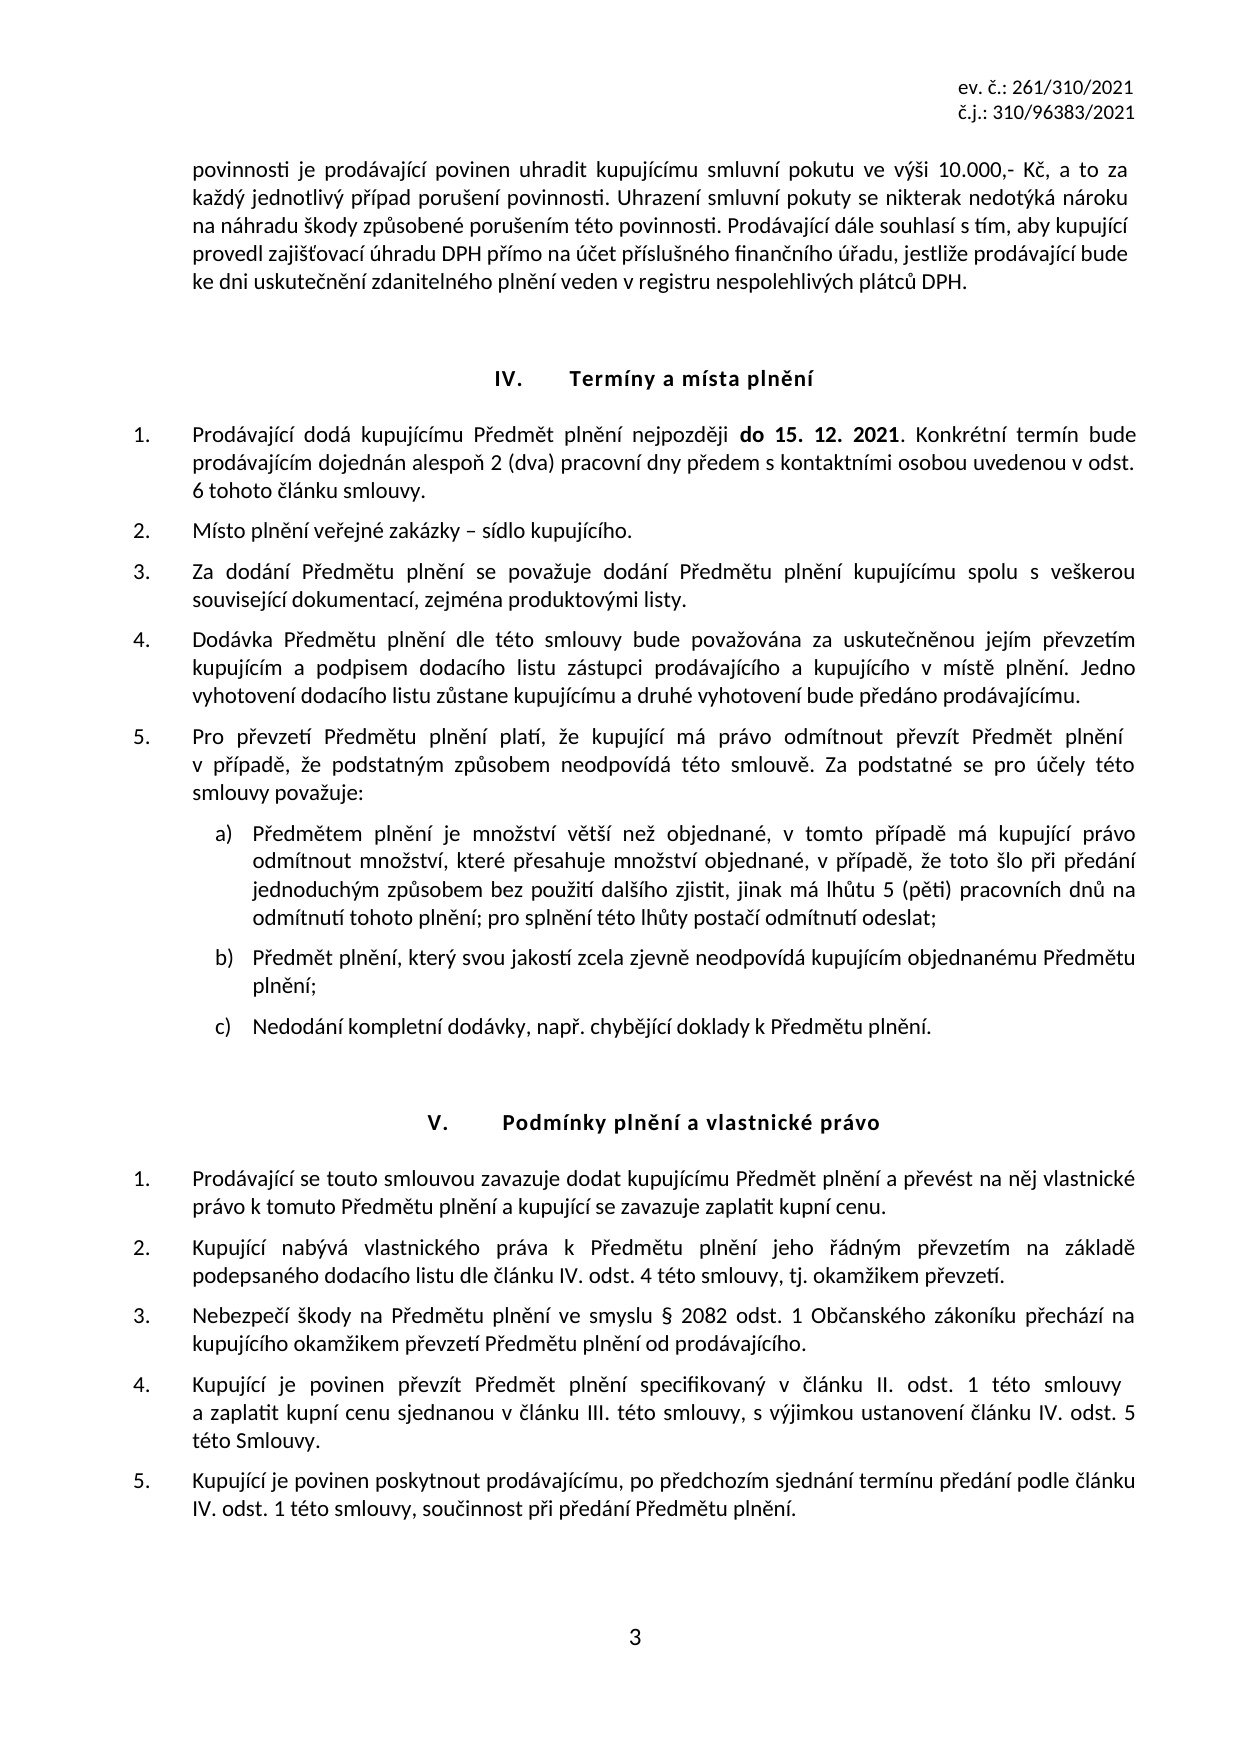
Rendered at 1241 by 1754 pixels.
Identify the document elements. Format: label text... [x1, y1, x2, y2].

list Prodávající se touto smlouvou zavazuje dodat kupujícímu Předmět plnění a převést na něj vlastnické právo k tomuto Předmětu plnění a kupující se zavazuje zaplatit kupní cenu. [133, 1164, 1137, 1220]
list Kupující nabývá vlastnického práva k Předmětu plnění jeho řádným převzetím na základě podepsaného dodacího listu dle článku IV. odst. 4 této smlouvy, tj. okamžikem převzetí. [133, 1233, 1137, 1289]
list Kupující je povinen převzít Předmět plnění specifikovaný v článku II. odst. 1 této smlouvy a zaplatit kupní cenu sjednanou v článku III. této smlouvy, s výjimkou ustanovení článku IV. odst. 5 této Smlouvy. [133, 1370, 1137, 1454]
list Předmětem plnění je množství větší než objednané, v tomto případě má kupující právo odmítnout množství, které přesahuje množství objednané, v případě, že toto šlo při předání jednoduchým způsobem bez použití dalšího zjistit, jinak má lhůtu 5 (pěti) pracovních dnů na odmítnutí tohoto plnění; pro splnění této lhůty postačí odmítnutí odeslat; [215, 819, 1137, 931]
list Nebezpečí škody na Předmětu plnění ve smyslu § 2082 odst. 1 Občanského zákoníku přechází na kupujícího okamžikem převzetí Předmětu plnění od prodávajícího. [133, 1301, 1137, 1357]
list Za dodání Předmětu plnění se považuje dodání Předmětu plnění kupujícímu spolu s veškerou související dokumentací, zejména produktovými listy. [133, 557, 1137, 613]
list Nedodání kompletní dodávky, např. chybějící doklady k Předmětu plnění. [215, 1012, 1137, 1040]
list Předmět plnění, který svou jakostí zcela zjevně neodpovídá kupujícím objednanému Předmětu plnění; [215, 943, 1137, 999]
list Termíny a místa plnění [170, 364, 1137, 392]
list Prodávající dodá kupujícímu Předmět plnění nejpozději do 15. 12. 2021. Konkrétní termín bude prodávajícím dojednán alespoň 2 (dva) pracovní dny předem s kontaktními osobou uvedenou v odst. 6 tohoto článku smlouvy. [133, 420, 1137, 504]
list Dodávka Předmětu plnění dle této smlouvy bude považována za uskutečněnou jejím převzetím kupujícím a podpisem dodacího listu zástupci prodávajícího a kupujícího v místě plnění. Jedno vyhotovení dodacího listu zůstane kupujícímu a druhé vyhotovení bude předáno prodávajícímu. [133, 626, 1137, 709]
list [133, 155, 1130, 295]
list Místo plnění veřejné zakázky – sídlo kupujícího. [133, 516, 1137, 544]
list Kupující je povinen poskytnout prodávajícímu, po předchozím sjednání termínu předání podle článku IV. odst. 1 této smlouvy, součinnost při předání Předmětu plnění. [133, 1467, 1137, 1523]
list Pro převzetí Předmětu plnění platí, že kupující má právo odmítnout převzít Předmět plnění v případě, že podstatným způsobem neodpovídá této smlouvě. Za podstatné se pro účely této smlouvy považuje: [133, 722, 1137, 806]
list Podmínky plnění a vlastnické právo [170, 1108, 1137, 1136]
